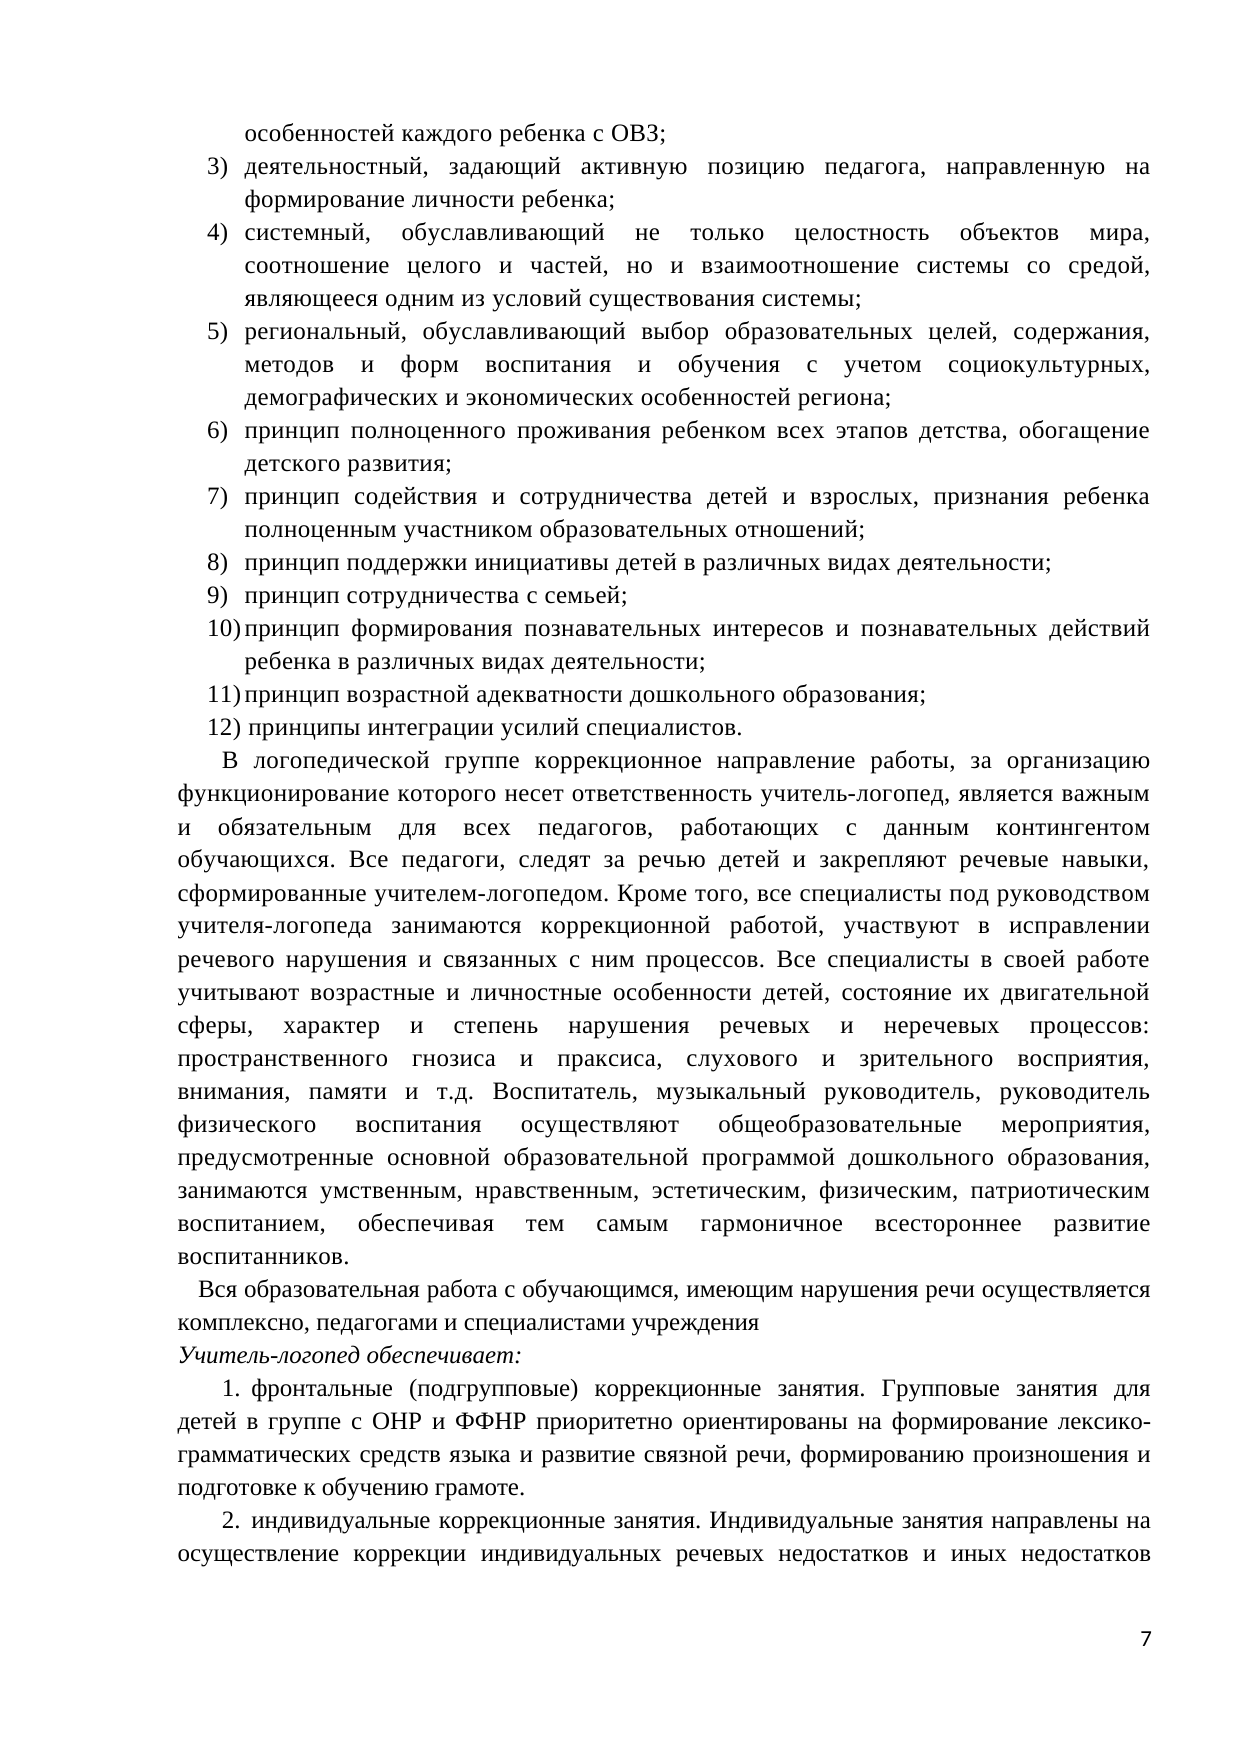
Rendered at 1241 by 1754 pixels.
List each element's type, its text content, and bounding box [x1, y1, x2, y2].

text В логопедической группе коррекционное направление работы, за организацию функционирование которого несет ответственность учитель-логопед, является важным и обязательным для всех педагогов, работающих с данным контингентом обучающихся. Все педагоги, следят за речью детей и закрепляют речевые навыки, сформированные учителем-логопедом. Кроме того, все специалисты под руководством учителя-логопеда занимаются коррекционной работой, участвуют в исправлении речевого нарушения и связанных с ним процессов. Все специалисты в своей работе учитывают возрастные и личностные особенности детей, состояние их двигательной сферы, характер и степень нарушения речевых и неречевых процессов: пространственного гнозиса и праксиса, слухового и зрительного восприятия, внимания, памяти и т.д. Воспитатель, музыкальный руководитель, руководитель физического воспитания осуществляют общеобразовательные мероприятия, предусмотренные основной образовательной программой дошкольного образования, занимаются умственным, нравственным, эстетическим, физическим, патриотическим воспитанием, обеспечивая тем самым гармоничное всестороннее развитие воспитанников. [177, 746, 1152, 1269]
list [177, 1505, 1152, 1567]
list принцип формирования познавательных интересов и познавательных действий ребенка в различных видах деятельности; [207, 613, 1152, 675]
text Вся образовательная работа с обучающимся, имеющим нарушения речи осуществляется комплексно, педагогами и специалистами учреждения [177, 1274, 1152, 1336]
list региональный, обуславливающий выбор образовательных целей, содержания, методов и форм воспитания и обучения с учетом социокультурных, демографических и экономических особенностей региона; [207, 316, 1152, 411]
list принцип сотрудничества с семьей; [207, 580, 1152, 609]
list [207, 118, 1152, 147]
list фронтальные (подгрупповые) коррекционные занятия. Групповые занятия для детей в группе с ОНР и ФФНР приоритетно ориентированы на формирование лексико-грамматических средств языка и развитие связной речи, формированию произношения и подготовке к обучению грамоте. [177, 1373, 1152, 1501]
list принцип поддержки инициативы детей в различных видах деятельности; [207, 547, 1152, 576]
list системный, обуславливающий не только целостность объектов мира, соотношение целого и частей, но и взаимоотношение системы со средой, являющееся одним из условий существования системы; [207, 217, 1152, 312]
list принцип содействия и сотрудничества детей и взрослых, признания ребенка полноценным участником образовательных отношений; [207, 481, 1152, 543]
text Учитель-логопед обеспечивает: [177, 1340, 1152, 1369]
list принцип полноценного проживания ребенком всех этапов детства, обогащение детского развития; [207, 415, 1152, 477]
list принцип возрастной адекватности дошкольного образования; [207, 679, 1152, 708]
list деятельностный, задающий активную позицию педагога, направленную на формирование личности ребенка; [207, 151, 1152, 213]
text 12) принципы интеграции усилий специалистов. [177, 712, 1152, 741]
